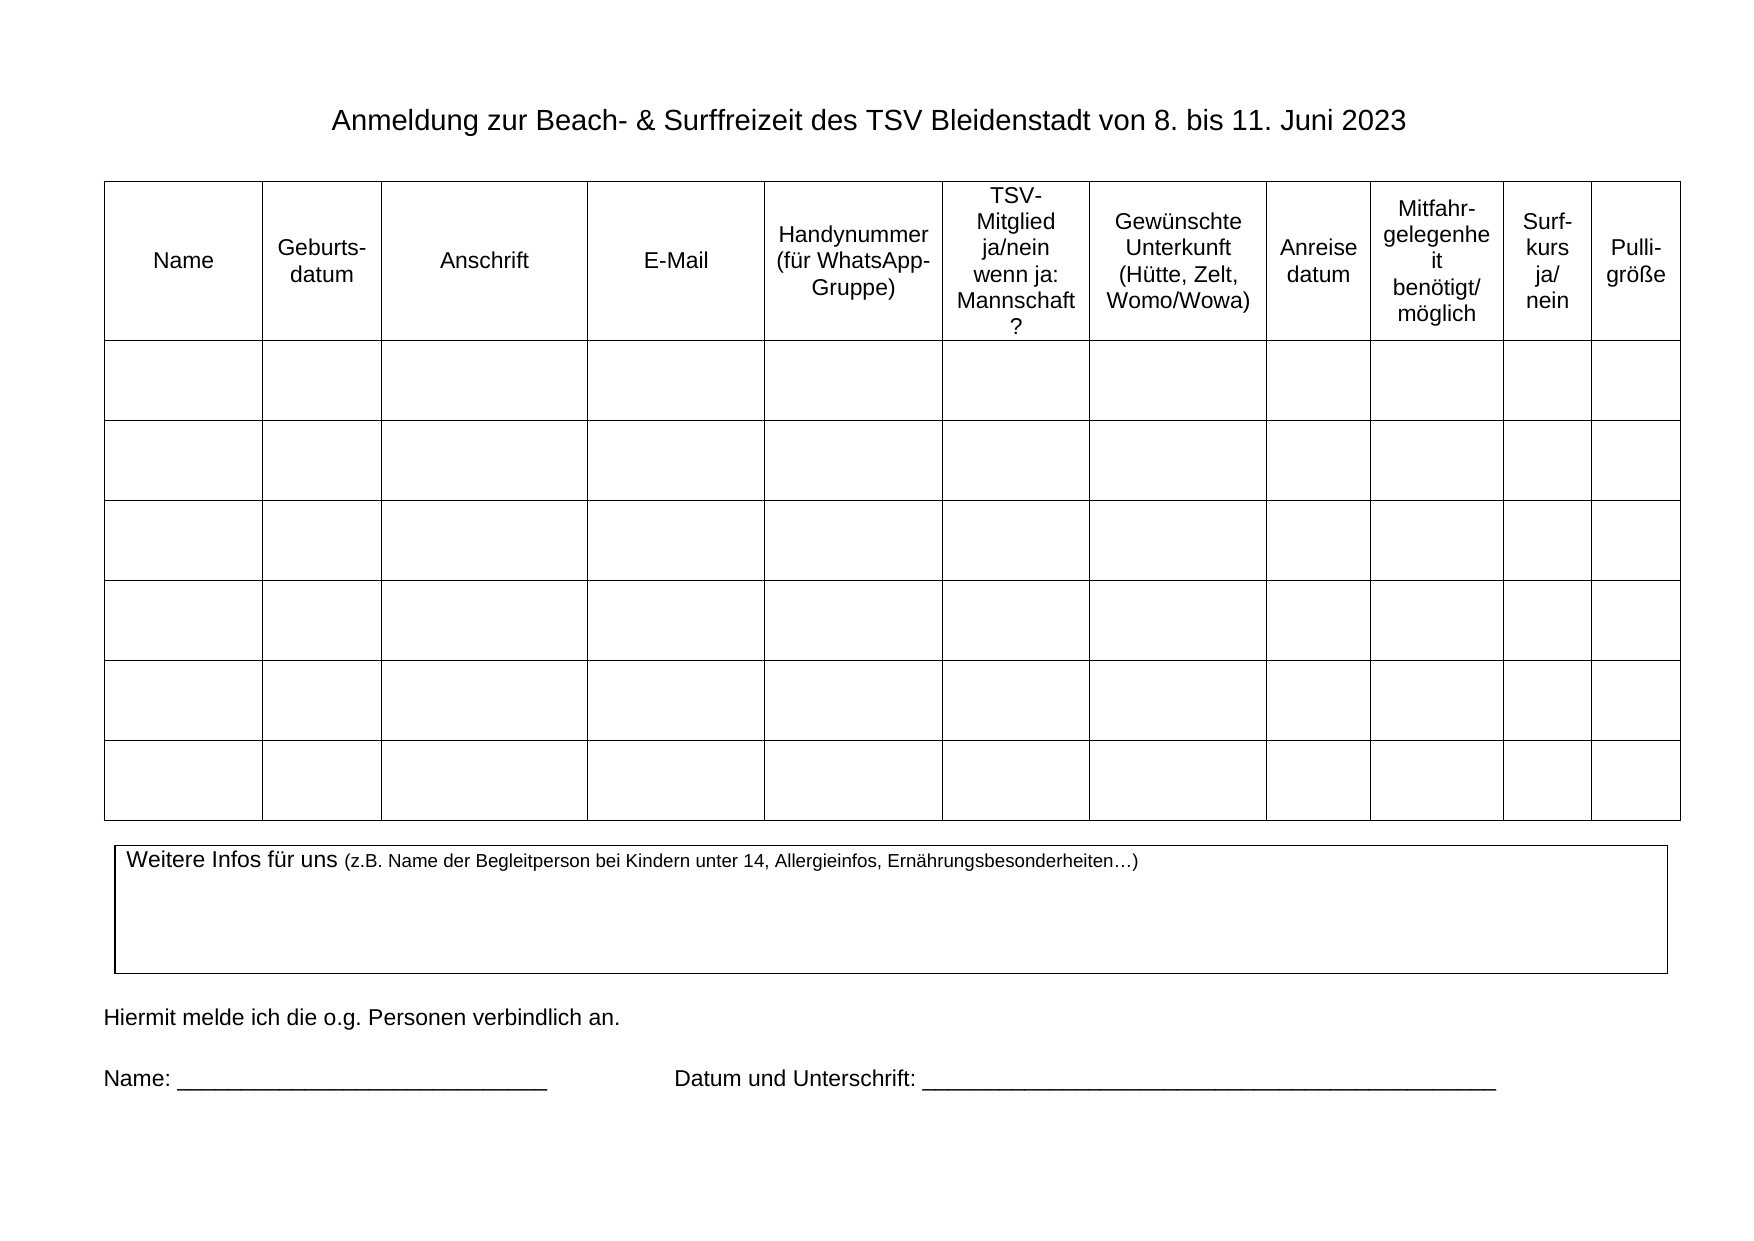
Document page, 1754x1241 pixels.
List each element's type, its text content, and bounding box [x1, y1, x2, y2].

table_cell [588, 741, 764, 820]
table_cell [263, 341, 381, 420]
table_header Name [105, 182, 262, 340]
table_cell [765, 421, 942, 500]
table_header Anreisedatum [1267, 182, 1370, 340]
table_cell [1592, 341, 1680, 420]
table_cell [1267, 421, 1370, 500]
table_cell [105, 581, 262, 660]
table_cell [1504, 421, 1591, 500]
table_cell [263, 661, 381, 740]
table_header TSV-Mitglied ja/nein wenn ja: Mannschaft? [943, 182, 1089, 340]
table_cell [382, 661, 587, 740]
table_header Surf-kurs ja/ nein [1504, 182, 1591, 340]
table_cell [1371, 581, 1503, 660]
table_cell [765, 501, 942, 580]
table_cell [1504, 581, 1591, 660]
table_cell [1504, 741, 1591, 820]
table_cell [382, 341, 587, 420]
table_cell [1592, 661, 1680, 740]
table_cell [588, 421, 764, 500]
table_cell [382, 501, 587, 580]
table_cell [765, 661, 942, 740]
table_cell [943, 421, 1089, 500]
table_cell [1504, 341, 1591, 420]
table_cell [105, 501, 262, 580]
table_cell [1090, 501, 1266, 580]
table_header Anschrift [382, 182, 587, 340]
table_cell [263, 741, 381, 820]
table_header Pulli-größe [1592, 182, 1680, 340]
text Name: _____________________________ Datum und Unterschrift: _____________________________________________ [103, 1064, 1636, 1091]
table_cell [588, 501, 764, 580]
table_cell [1592, 421, 1680, 500]
table_cell [1592, 581, 1680, 660]
table_cell [1504, 661, 1591, 740]
table_cell [105, 341, 262, 420]
table_cell [765, 741, 942, 820]
table_header E-Mail [588, 182, 764, 340]
table_cell [1090, 581, 1266, 660]
table_header Mitfahr-gelegenheit benötigt/ möglich [1371, 182, 1503, 340]
table_cell [1592, 741, 1680, 820]
table_cell [1090, 341, 1266, 420]
table_header Geburts-datum [263, 182, 381, 340]
table_cell [1267, 501, 1370, 580]
table_cell [1267, 741, 1370, 820]
table_cell [1504, 501, 1591, 580]
table_cell [263, 581, 381, 660]
text Hiermit melde ich die o.g. Personen verbindlich an. [103, 1004, 1636, 1031]
table_cell [1090, 661, 1266, 740]
table_cell [588, 581, 764, 660]
table_header Gewünschte Unterkunft (Hütte, Zelt, Womo/Wowa) [1090, 182, 1266, 340]
table_cell [105, 661, 262, 740]
table_cell [588, 661, 764, 740]
table_cell [943, 501, 1089, 580]
table_cell [105, 421, 262, 500]
table_cell [943, 581, 1089, 660]
table_cell [765, 341, 942, 420]
text Anmeldung zur Beach- & Surffreizeit des TSV Bleidenstadt von 8. bis 11. Juni 2023 [103, 103, 1636, 137]
table_cell [1371, 501, 1503, 580]
table_cell [1267, 581, 1370, 660]
table_cell [1090, 421, 1266, 500]
table_cell [1371, 421, 1503, 500]
table_cell [1592, 501, 1680, 580]
table_cell [588, 341, 764, 420]
table_cell [382, 581, 587, 660]
table_cell [1090, 741, 1266, 820]
table_cell [943, 741, 1089, 820]
table_cell [1267, 341, 1370, 420]
table_cell [1267, 661, 1370, 740]
table_cell [263, 501, 381, 580]
table_cell [1371, 341, 1503, 420]
table_cell [263, 421, 381, 500]
table_cell [105, 741, 262, 820]
table_cell [1371, 741, 1503, 820]
table_cell [382, 421, 587, 500]
table_cell [1371, 661, 1503, 740]
table_cell [382, 741, 587, 820]
table_cell [943, 661, 1089, 740]
table_cell [943, 341, 1089, 420]
table_header Handynummer (für WhatsApp-Gruppe) [765, 182, 942, 340]
table_cell [765, 581, 942, 660]
table_header Weitere Infos für uns (z.B. Name der Begleitperson bei Kindern unter 14, Allergieinfos, Ernährungsbesonderheiten…) [116, 846, 1667, 973]
